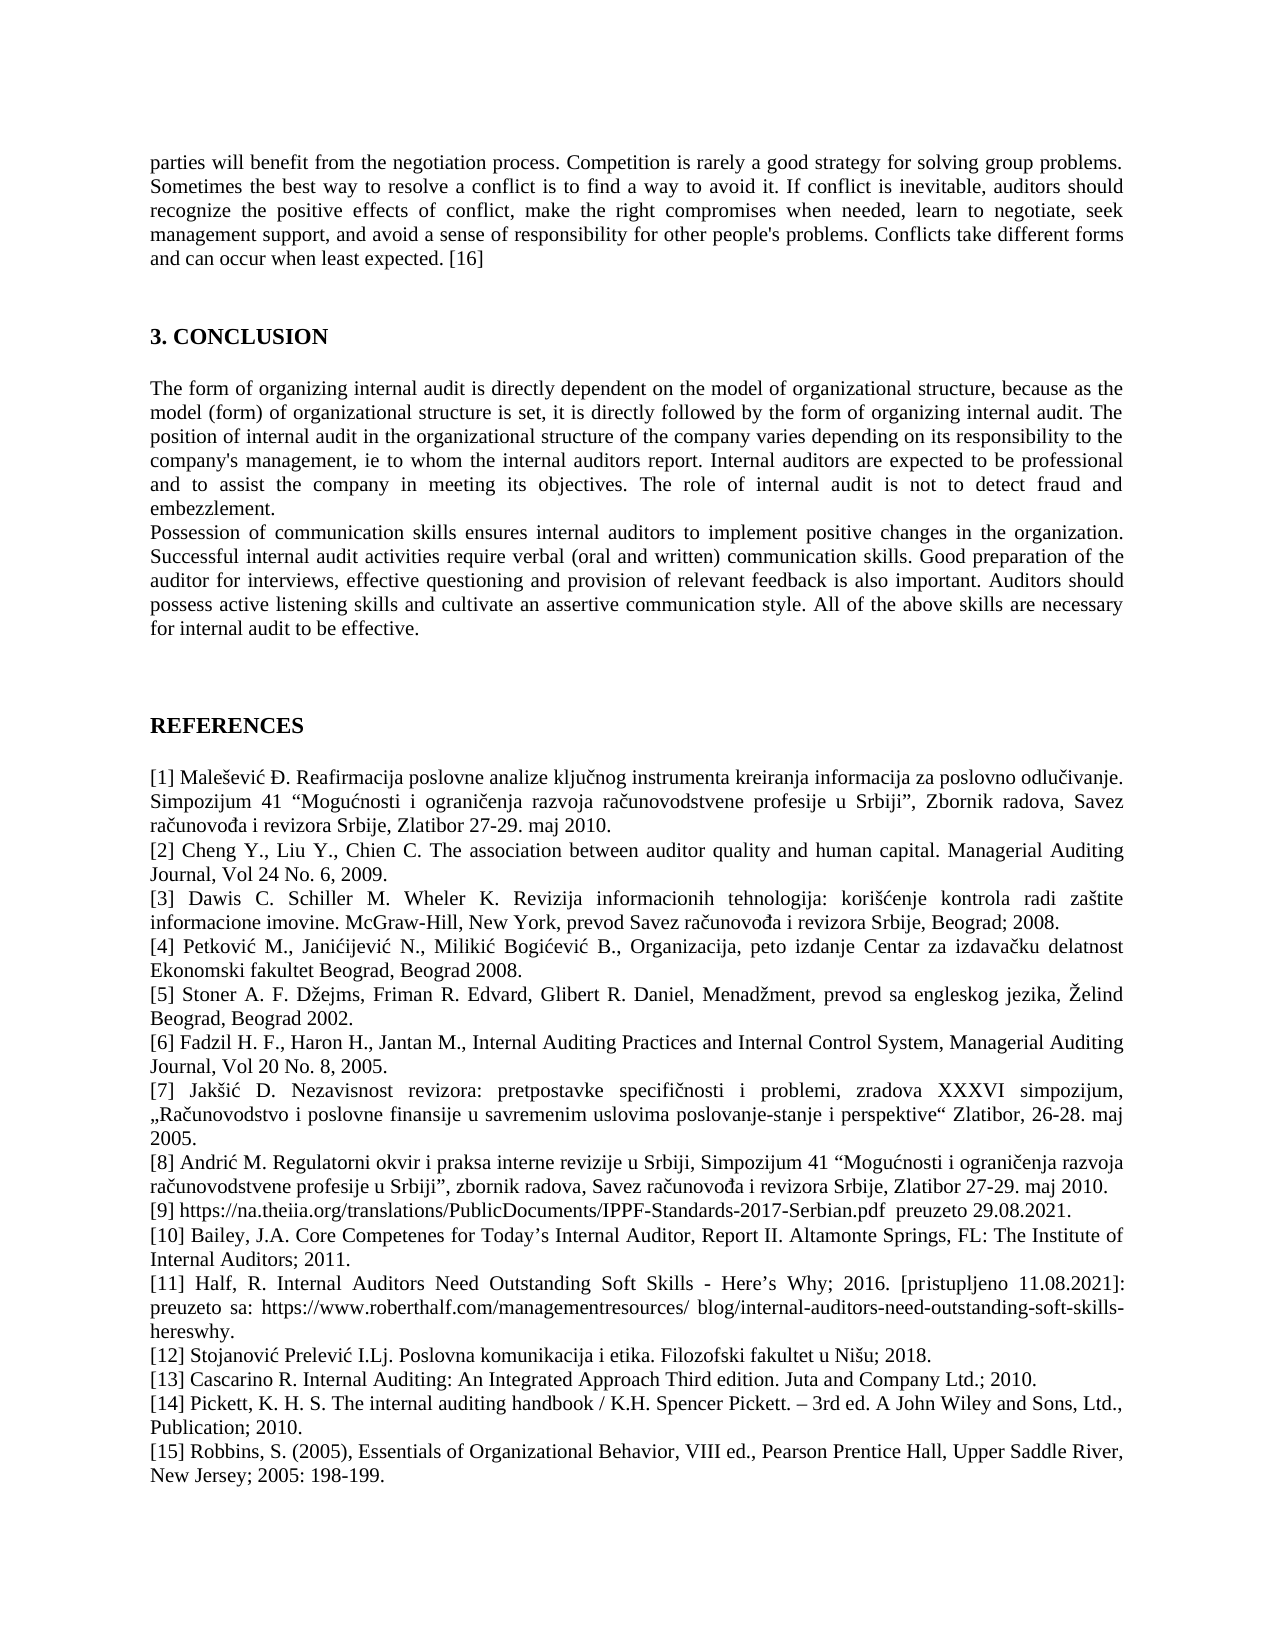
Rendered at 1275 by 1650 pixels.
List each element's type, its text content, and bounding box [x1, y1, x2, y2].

text [6] Fadzil H. F., Haron H., Jantan M., Internal Аuditing Practices and Internal Control System, Managerial Auditing Journal, Vol 20 No. 8, 2005. [150, 1030, 1125, 1078]
text REFERENCES [150, 713, 1125, 739]
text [150, 150, 1125, 270]
text [14] Pickett, K. H. S. The internal auditing handbook / K.H. Spencer Pickett. – 3rd ed. A John Wiley and Sons, Ltd., Publication; 2010. [150, 1391, 1125, 1439]
text Possession of communication skills ensures internal auditors to implement positive changes in the organization. Successful internal audit activities require verbal (oral and written) communication skills. Good preparation of the auditor for interviews, effective questioning and provision of relevant feedback is also important. Auditors should possess active listening skills and cultivate an assertive communication style. All of the above skills are necessary for internal audit to be effective. [150, 520, 1125, 640]
text [2] Cheng Y., Liu Y., Chien C. The association between auditor quality and human capital. Managerial Auditing Journal, Vol 24 No. 6, 2009. [150, 837, 1125, 886]
text The form of organizing internal audit is directly dependent on the model of organizational structure, because as the model (form) of organizational structure is set, it is directly followed by the form of organizing internal audit. The position of internal audit in the organizational structure of the company varies depending on its responsibility to the company's management, ie to whom the internal auditors report. Internal auditors are expected to be professional and to assist the company in meeting its objectives. The role of internal audit is not to detect fraud and embezzlement. [150, 376, 1125, 520]
text [13] Cascarino R. Internal Auditing: An Integrated Approach Third edition. Juta and Company Ltd.; 2010. [150, 1367, 1125, 1391]
text [11] Half, R. Internal Auditors Need Outstanding Soft Skills - Here’s Why; 2016. [pristupljeno 11.08.2021]: preuzeto sa: https://www.roberthalf.com/managementresources/ blog/internal-auditors-need-outstanding-soft-skills-hereswhy. [150, 1271, 1125, 1343]
text 3. CONCLUSION [150, 323, 1125, 349]
text [10] Bailey, J.A. Core Competenes for Today’s Internal Auditor, Report II. Altamonte Springs, FL: The Institute of Internal Auditors; 2011. [150, 1222, 1125, 1271]
text [12] Stojanović Prelević I.Lj. Poslovna komunikacija i etika. Filozofski fakultet u Nišu; 2018. [150, 1343, 1125, 1367]
text [5] Stoner A. F. Džejms, Friman R. Edvard, Glibert R. Daniel, Menadžment, prevod sa engleskog jezika, Želind Beograd, Beograd 2002. [150, 982, 1125, 1030]
text [1] Malešević Đ. Reafirmacija poslovne analize ključnog instrumenta kreiranja informacija za poslovno odlučivanje. Simpozijum 41 “Mogućnosti i ograničenja razvoja računovodstvene profesije u Srbiji”, Zbornik radova, Savez računovođa i revizora Srbije, Zlatibor 27-29. maj 2010. [150, 765, 1125, 837]
text [7] Jakšić D. Nezavisnost revizora: pretpostavke specifičnosti i problemi, zradova XXXVI simpozijum, „Računovodstvo i poslovne finansije u savremenim uslovima poslovanje-stanje i perspektive“ Zlatibor, 26-28. maj 2005. [150, 1078, 1125, 1150]
text [9] https://na.theiia.org/translations/PublicDocuments/IPPF-Standards-2017-Serbian.pdf preuzeto 29.08.2021. [150, 1198, 1125, 1222]
text [8] Andrić M. Regulatorni okvir i praksa interne revizije u Srbiji, Simpozijum 41 “Mogućnosti i ograničenja razvoja računovodstvene profesije u Srbiji”, zbornik radova, Savez računovođa i revizora Srbije, Zlatibor 27-29. maj 2010. [150, 1150, 1125, 1198]
text [4] Petković M., Janićijević N., Milikić Bogićević B., Organizacija, peto izdanje Centar za izdavačku delatnost Ekonomski fakultet Beograd, Beograd 2008. [150, 934, 1125, 982]
text [15] Robbins, S. (2005), Essentials of Organizational Behavior, VIII ed., Pearson Prentice Hall, Upper Saddle River, New Jersey; 2005: 198-199. [150, 1439, 1125, 1487]
text [3] Dawis C. Schiller M. Wheler K. Revizija informacionih tehnologija: korišćenje kontrola radi zaštite informacione imovine. McGraw-Hill, New York, prevod Savez računovođa i revizora Srbije, Beograd; 2008. [150, 886, 1125, 934]
